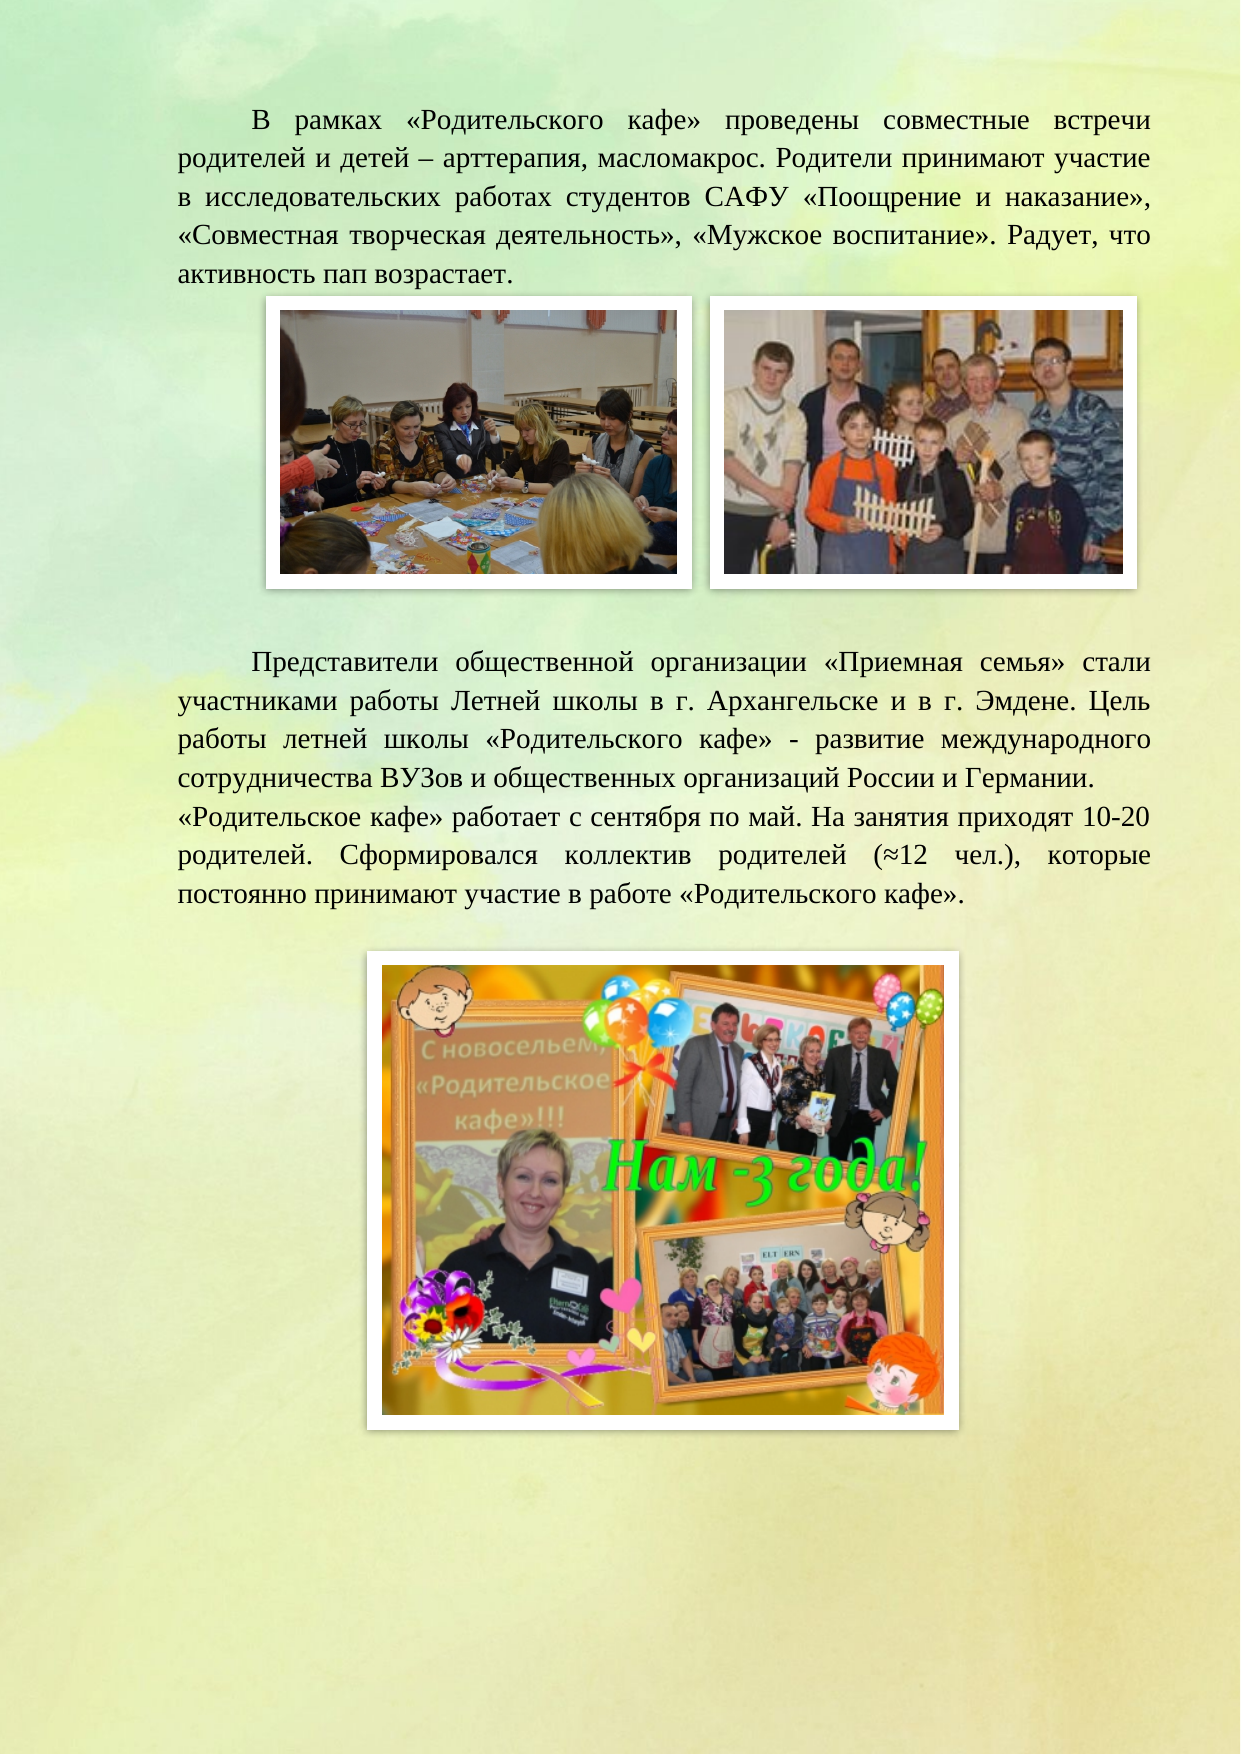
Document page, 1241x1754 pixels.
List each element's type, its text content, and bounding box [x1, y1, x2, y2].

text В рамках «Родительского кафе» проведены совместные встречи родителей и детей – арттерапия, масломакрос. Родители принимают участие в исследовательских работах студентов САФУ «Поощрение и наказание», «Совместная творческая деятельность», «Мужское воспитание». Радует, что активность пап возрастает. [177, 102, 1152, 289]
text Представители общественной организации «Приемная семья» стали участниками работы Летней школы в г. Архангельске и в г. Эмдене. Цель работы летней школы «Родительского кафе» - развитие международного сотрудничества ВУЗов и общественных организаций России и Германии. [177, 644, 1152, 794]
picture [0, 0, 1241, 1754]
text «Родительское кафе» работает с сентября по май. На занятия приходят 10-20 родителей. Сформировался коллектив родителей (≈12 чел.), которые постоянно принимают участие в работе «Родительского кафе». [177, 799, 1152, 909]
